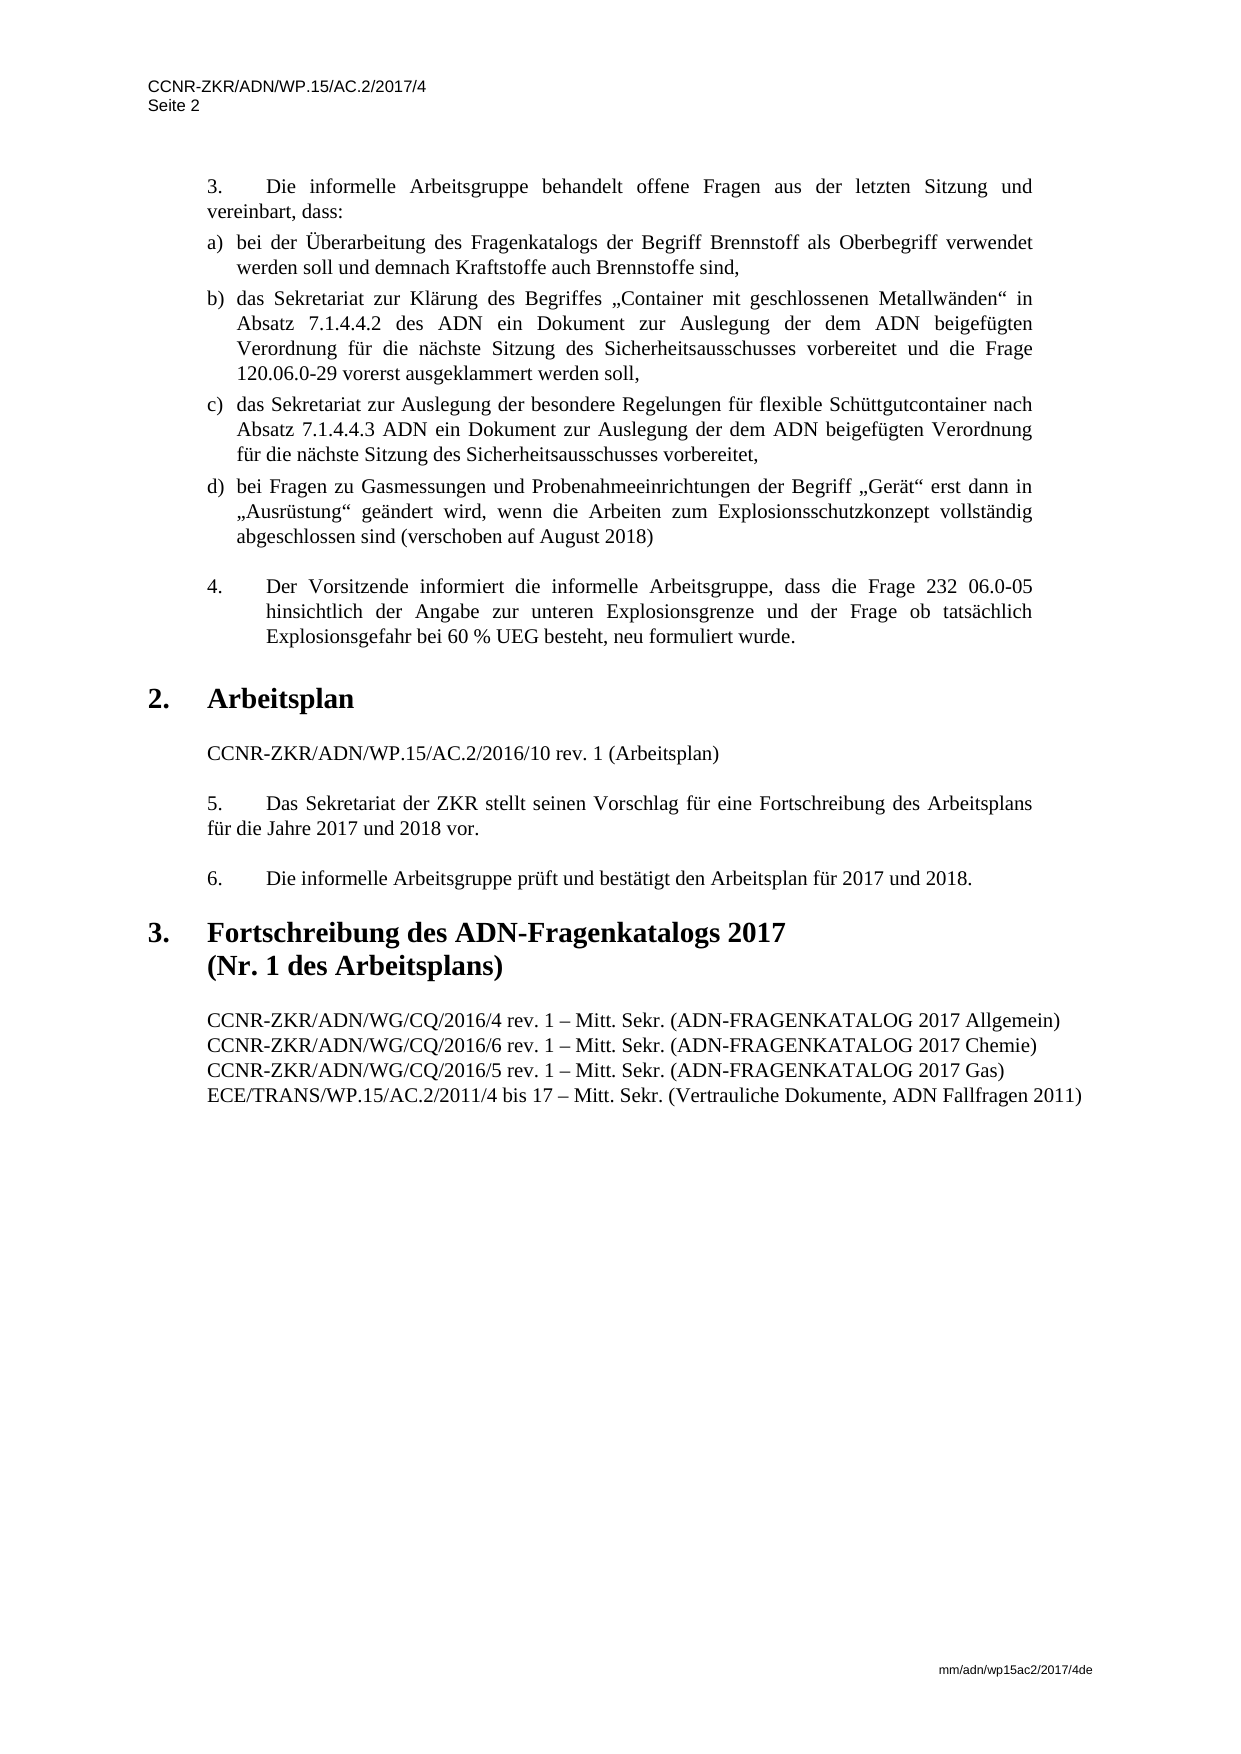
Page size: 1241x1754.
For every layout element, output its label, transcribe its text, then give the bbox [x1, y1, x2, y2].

text CCNR-ZKR/ADN/WG/CQ/2016/4 rev. 1 – Mitt. Sekr. (ADN-FRAGENKATALOG 2017 Allgemein) [207, 1007, 1092, 1032]
list das Sekretariat zur Klärung des Begriffes „Container mit geschlossenen Metallwänden“ in Absatz 7.1.4.4.2 des ADN ein Dokument zur Auslegung der dem ADN beigefügten Verordnung für die nächste Sitzung des Sicherheitsausschusses vorbereitet und die Frage 120.06.0-29 vorerst ausgeklammert werden soll, [207, 285, 1033, 385]
text 6. Die informelle Arbeitsgruppe prüft und bestätigt den Arbeitsplan für 2017 und 2018. [207, 865, 1033, 890]
text 3. Die informelle Arbeitsgruppe behandelt offene Fragen aus der letzten Sitzung und vereinbart, dass: [207, 173, 1033, 223]
text 4. Der Vorsitzende informiert die informelle Arbeitsgruppe, dass die Frage 232 06.0-05 hinsichtlich der Angabe zur unteren Explosionsgrenze und der Frage ob tatsächlich Explosionsgefahr bei 60 % UEG besteht, neu formuliert wurde. [207, 573, 1033, 648]
list das Sekretariat zur Auslegung der besondere Regelungen für flexible Schüttgutcontainer nach Absatz 7.1.4.4.3 ADN ein Dokument zur Auslegung der dem ADN beigefügten Verordnung für die nächste Sitzung des Sicherheitsausschusses vorbereitet, [207, 391, 1033, 466]
text 5. Das Sekretariat der ZKR stellt seinen Vorschlag für eine Fortschreibung des Arbeitsplans für die Jahre 2017 und 2018 vor. [207, 790, 1033, 840]
text 3. Fortschreibung des ADN-Fragenkatalogs 2017 [148, 915, 1033, 948]
text CCNR-ZKR/ADN/WP.15/AC.2/2016/10 rev. 1 (Arbeitsplan) [207, 740, 1033, 765]
text CCNR-ZKR/ADN/WG/CQ/2016/5 rev. 1 – Mitt. Sekr. (ADN-FRAGENKATALOG 2017 Gas) [207, 1057, 1092, 1082]
list bei der Überarbeitung des Fragenkatalogs der Begriff Brennstoff als Oberbegriff verwendet werden soll und demnach Kraftstoffe auch Brennstoffe sind, [207, 229, 1033, 279]
text ECE/TRANS/WP.15/AC.2/2011/4 bis 17 – Mitt. Sekr. (Vertrauliche Dokumente, ADN Fallfragen 2011) [207, 1082, 1092, 1107]
text (Nr. 1 des Arbeitsplans) [207, 948, 1033, 982]
text 2. Arbeitsplan [148, 681, 1033, 715]
text CCNR-ZKR/ADN/WG/CQ/2016/6 rev. 1 – Mitt. Sekr. (ADN-FRAGENKATALOG 2017 Chemie) [207, 1032, 1092, 1057]
list bei Fragen zu Gasmessungen und Probenahmeeinrichtungen der Begriff „Gerät“ erst dann in „Ausrüstung“ geändert wird, wenn die Arbeiten zum Explosionsschutzkonzept vollständig abgeschlossen sind (verschoben auf August 2018) [207, 473, 1033, 548]
